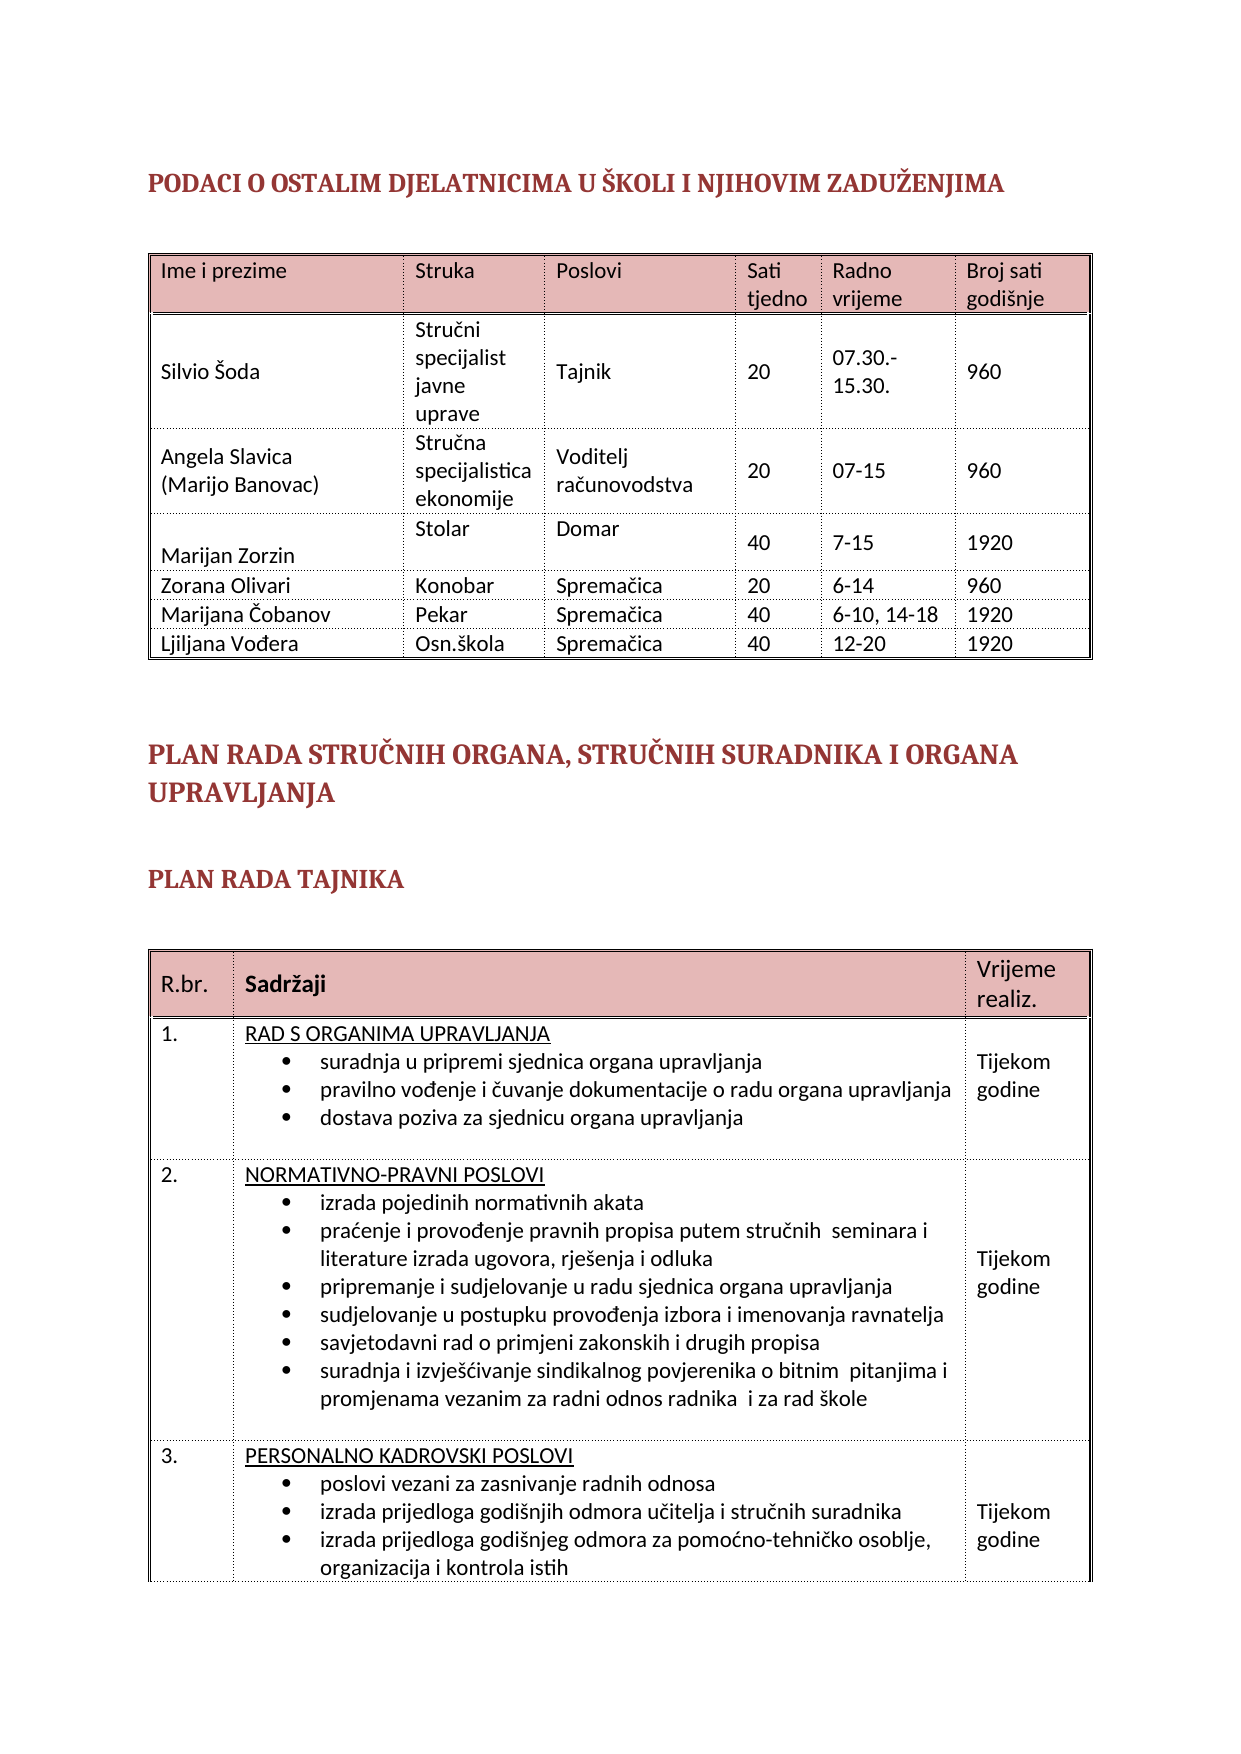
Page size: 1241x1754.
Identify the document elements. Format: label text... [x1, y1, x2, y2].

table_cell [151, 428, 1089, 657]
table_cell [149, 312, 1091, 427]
subtitle PODACI O OSTALIM DJELATNICIMA U ŠKOLI I NJIHOVIM ZADUŽENJIMA [148, 168, 1092, 200]
subtitle PLAN RADA TAJNIKA [148, 864, 1092, 895]
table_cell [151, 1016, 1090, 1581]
subtitle PLAN RADA STRUČNIH ORGANA, STRUČNIH SURADNIKA I ORGANA UPRAVLJANJA [148, 738, 1092, 810]
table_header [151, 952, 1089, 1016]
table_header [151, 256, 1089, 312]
